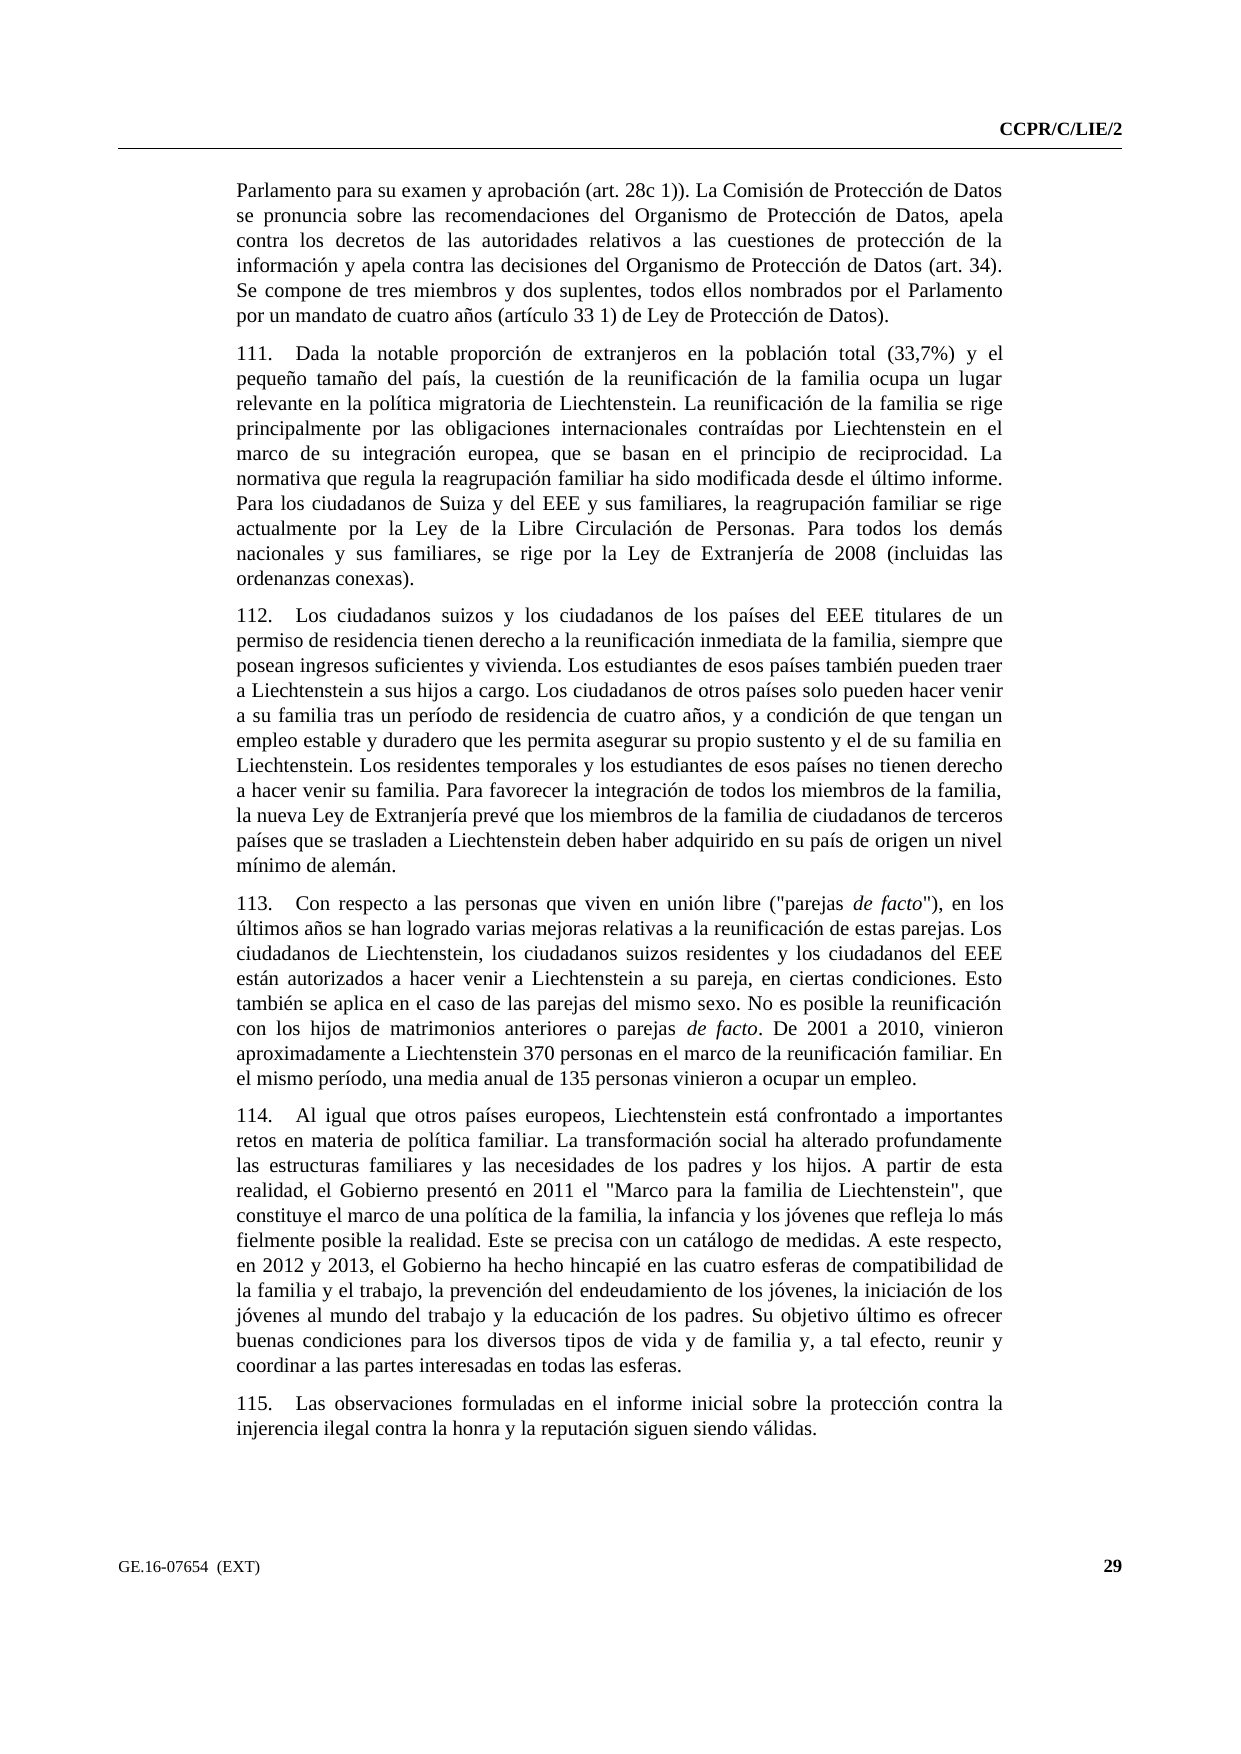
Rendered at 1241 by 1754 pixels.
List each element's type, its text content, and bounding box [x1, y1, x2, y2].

text 115. Las observaciones formuladas en el informe inicial sobre la protección contra la injerencia ilegal contra la honra y la reputación siguen siendo válidas. [236, 1390, 1004, 1440]
text 112. Los ciudadanos suizos y los ciudadanos de los países del EEE titulares de un permiso de residencia tienen derecho a la reunificación inmediata de la familia, siempre que posean ingresos suficientes y vivienda. Los estudiantes de esos países también pueden traer a Liechtenstein a sus hijos a cargo. Los ciudadanos de otros países solo pueden hacer venir a su familia tras un período de residencia de cuatro años, y a condición de que tengan un empleo estable y duradero que les permita asegurar su propio sustento y el de su familia en Liechtenstein. Los residentes temporales y los estudiantes de esos países no tienen derecho a hacer venir su familia. Para favorecer la integración de todos los miembros de la familia, la nueva Ley de Extranjería prevé que los miembros de la familia de ciudadanos de terceros países que se trasladen a Liechtenstein deben haber adquirido en su país de origen un nivel mínimo de alemán. [236, 602, 1004, 877]
text 111. Dada la notable proporción de extranjeros en la población total (33,7%) y el pequeño tamaño del país, la cuestión de la reunificación de la familia ocupa un lugar relevante en la política migratoria de Liechtenstein. La reunificación de la familia se rige principalmente por las obligaciones internacionales contraídas por Liechtenstein en el marco de su integración europea, que se basan en el principio de reciprocidad. La normativa que regula la reagrupación familiar ha sido modificada desde el último informe. Para los ciudadanos de Suiza y del EEE y sus familiares, la reagrupación familiar se rige actualmente por la Ley de la Libre Circulación de Personas. Para todos los demás nacionales y sus familiares, se rige por la Ley de Extranjería de 2008 (incluidas las ordenanzas conexas). [236, 340, 1004, 590]
text 113. Con respecto a las personas que viven en unión libre ("parejas de facto"), en los últimos años se han logrado varias mejoras relativas a la reunificación de estas parejas. Los ciudadanos de Liechtenstein, los ciudadanos suizos residentes y los ciudadanos del EEE están autorizados a hacer venir a Liechtenstein a su pareja, en ciertas condiciones. Esto también se aplica en el caso de las parejas del mismo sexo. No es posible la reunificación con los hijos de matrimonios anteriores o parejas de facto. De 2001 a 2010, vinieron aproximadamente a Liechtenstein 370 personas en el marco de la reunificación familiar. En el mismo período, una media anual de 135 personas vinieron a ocupar un empleo. [236, 890, 1004, 1090]
text 114. Al igual que otros países europeos, Liechtenstein está confrontado a importantes retos en materia de política familiar. La transformación social ha alterado profundamente las estructuras familiares y las necesidades de los padres y los hijos. A partir de esta realidad, el Gobierno presentó en 2011 el "Marco para la familia de Liechtenstein", que constituye el marco de una política de la familia, la infancia y los jóvenes que refleja lo más fielmente posible la realidad. Este se precisa con un catálogo de medidas. A este respecto, en 2012 y 2013, el Gobierno ha hecho hincapié en las cuatro esferas de compatibilidad de la familia y el trabajo, la prevención del endeudamiento de los jóvenes, la iniciación de los jóvenes al mundo del trabajo y la educación de los padres. Su objetivo último es ofrecer buenas condiciones para los diversos tipos de vida y de familia y, a tal efecto, reunir y coordinar a las partes interesadas en todas las esferas. [236, 1102, 1004, 1377]
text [236, 177, 1004, 327]
